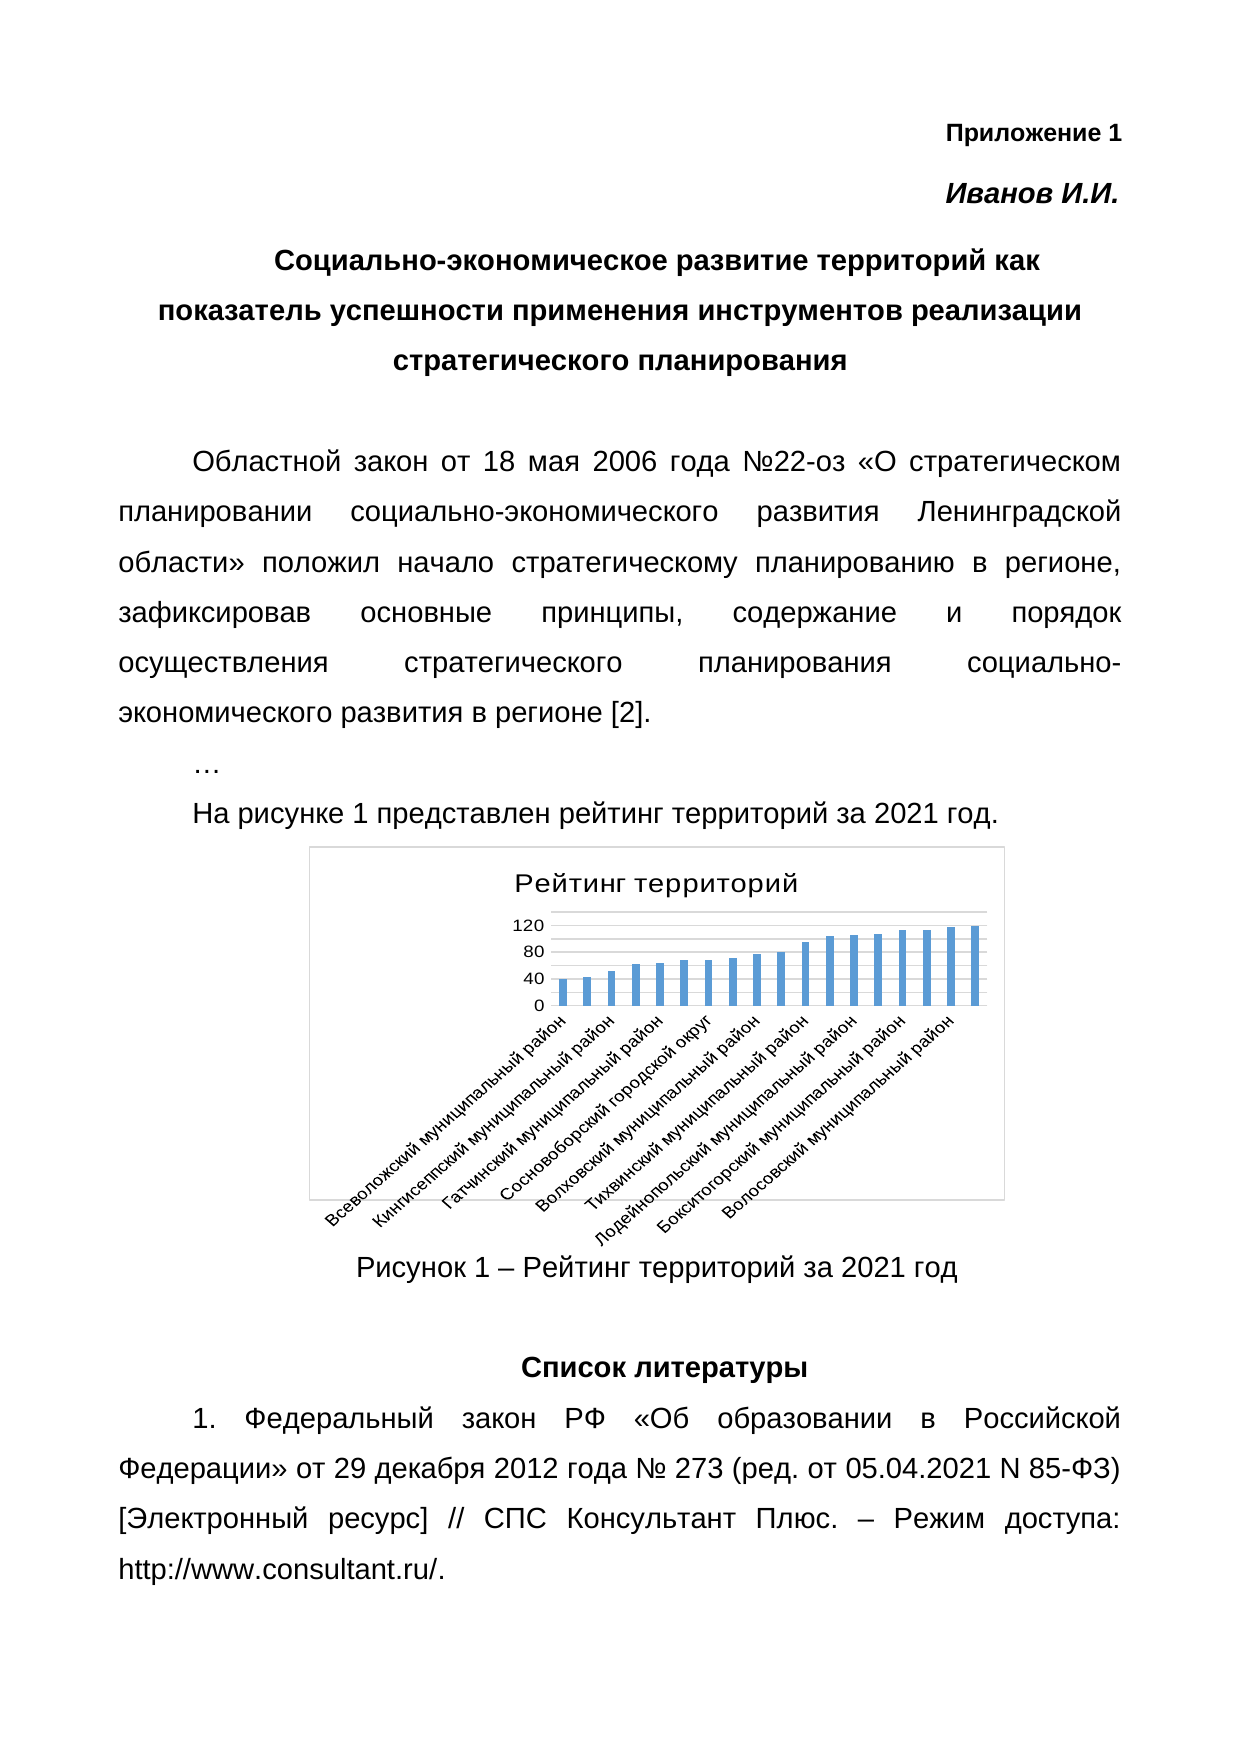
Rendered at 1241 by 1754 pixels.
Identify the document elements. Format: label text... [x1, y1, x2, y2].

text Иванов И.И. [118, 176, 1122, 209]
text На рисунке 1 представлен рейтинг территорий за 2021 год. [118, 796, 1122, 830]
text Социально-экономическое развитие территорий как показатель успешности применения инструментов реализации стратегического планирования [118, 243, 1122, 377]
text … [118, 746, 1122, 779]
text 1. Федеральный закон РФ «Об образовании в Российской Федерации» от 29 декабря 2012 года № 273 (ред. от 05.04.2021 N 85-ФЗ) [Электронный ресурс] // СПС Консультант Плюс. – Режим доступа: http://www.consultant.ru/. [118, 1401, 1122, 1585]
text Областной закон от 18 мая 2006 года №22-оз «О стратегическом планировании социально-экономического развития Ленинградской области» положил начало стратегическому планированию в регионе, зафиксировав основные принципы, содержание и порядок осуществления стратегического планирования социально-экономического развития в регионе [2]. [118, 444, 1122, 729]
text Список литературы [118, 1350, 1137, 1384]
text Рисунок 1 – Рейтинг территорий за 2021 год [118, 1250, 1122, 1283]
text Приложение 1 [118, 118, 1122, 147]
